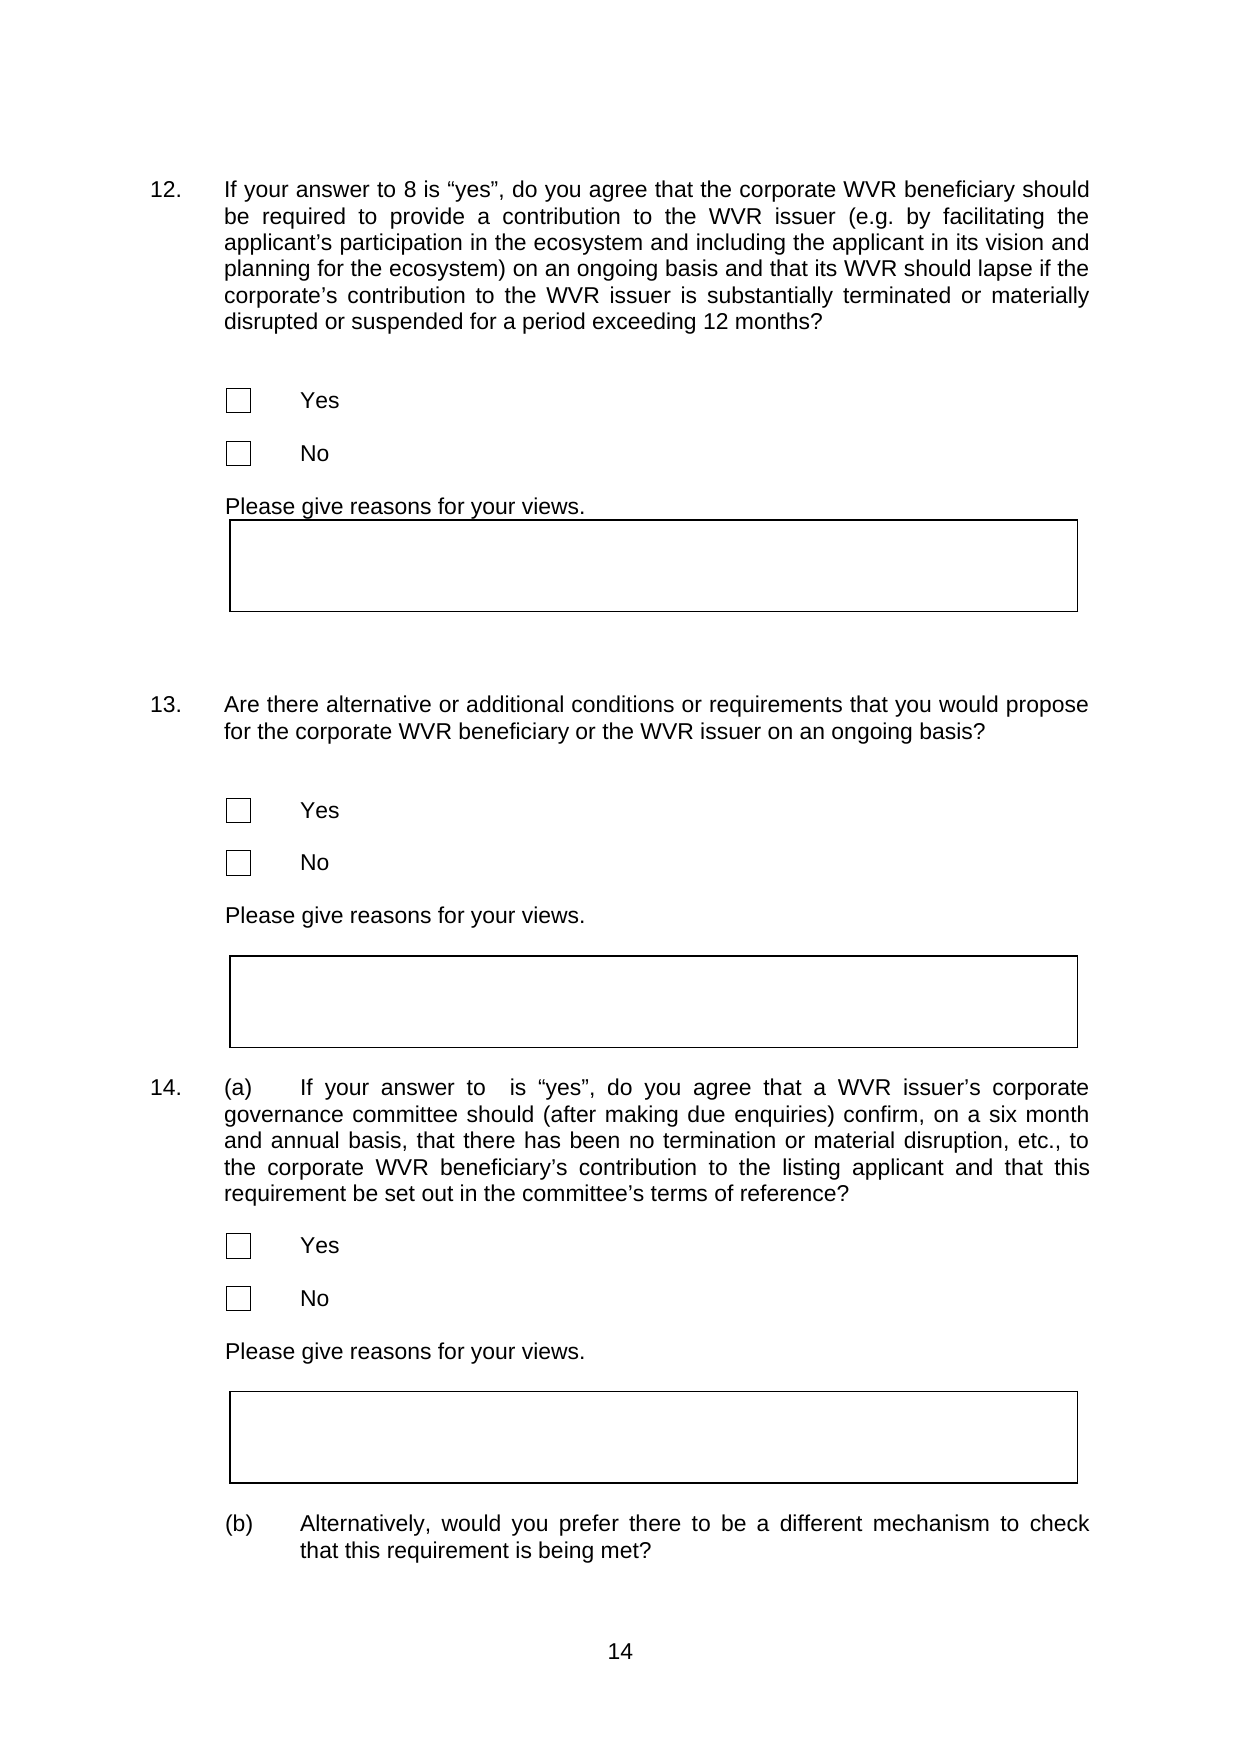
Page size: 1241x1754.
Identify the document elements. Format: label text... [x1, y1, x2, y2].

text Please give reasons for your views. [225, 1338, 1090, 1364]
list Alternatively, would you prefer there to be a different mechanism to check that this requirement is being met? [225, 1510, 1090, 1563]
text Please give reasons for your views. [150, 493, 1090, 519]
text Yes [225, 1232, 1090, 1259]
text No [225, 1285, 1090, 1312]
list (a) If your answer to 12 is “yes”, do you agree that a WVR issuer’s corporate governance committee should (after making due enquiries) confirm, on a six month and annual basis, that there has been no termination or material disruption, etc., to the corporate WVR beneficiary’s contribution to the listing applicant and that this requirement be set out in the committee’s terms of reference? [150, 1074, 1090, 1206]
text No [225, 440, 1090, 466]
list If your answer to 8 is “yes”, do you agree that the corporate WVR beneficiary should be required to provide a contribution to the WVR issuer (e.g. by facilitating the applicant’s participation in the ecosystem and including the applicant in its vision and planning for the ecosystem) on an ongoing basis and that its WVR should lapse if the corporate’s contribution to the WVR issuer is substantially terminated or materially disrupted or suspended for a period exceeding 12 months? [150, 176, 1090, 334]
text Please give reasons for your views. [150, 902, 1090, 928]
list Are there alternative or additional conditions or requirements that you would propose for the corporate WVR beneficiary or the WVR issuer on an ongoing basis? [150, 691, 1090, 744]
text Yes [225, 387, 1090, 413]
text No [225, 849, 1090, 876]
text Yes [225, 797, 1090, 823]
